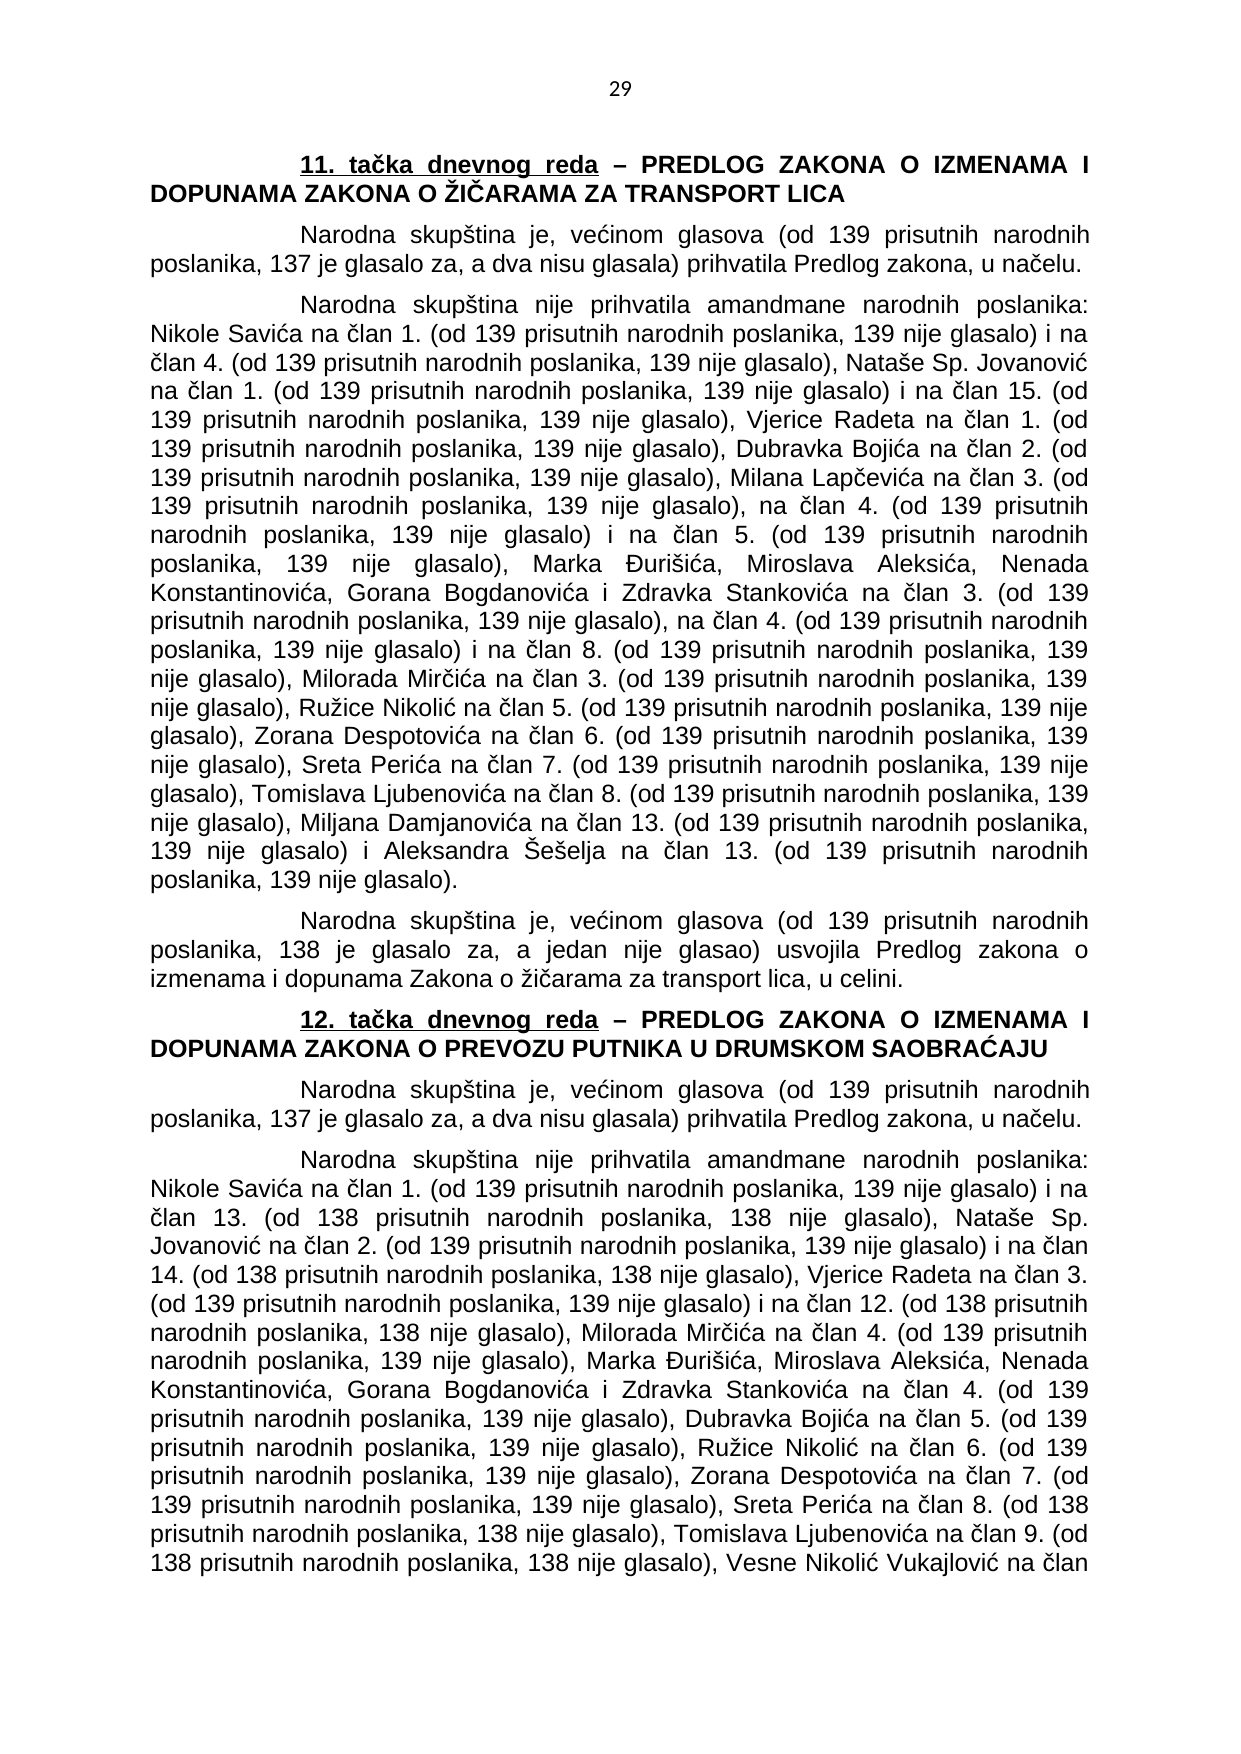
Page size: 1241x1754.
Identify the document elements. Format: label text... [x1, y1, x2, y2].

text Narodna skupština je, većinom glasova (od 139 prisutnih narodnih poslanika, 138 je glasalo za, a jedan nije glasao) usvojila Predlog zakona o izmenama i dopunama Zakona o žičarama za transport lica, u celini. [150, 906, 1090, 992]
text 12. tačka dnevnog reda – PREDLOG ZAKONA O IZMENAMA I DOPUNAMA ZAKONA O PREVOZU PUTNIKA U DRUMSKOM SAOBRAĆAJU [150, 1005, 1090, 1062]
text Narodna skupština nije prihvatila amandmane narodnih poslanika: Nikole Savića na član 1. (od 139 prisutnih narodnih poslanika, 139 nije glasalo) i na član 4. (od 139 prisutnih narodnih poslanika, 139 nije glasalo), Nataše Sp. Jovanović na član 1. (od 139 prisutnih narodnih poslanika, 139 nije glasalo) i na član 15. (od 139 prisutnih narodnih poslanika, 139 nije glasalo), Vjerice Radeta na član 1. (od 139 prisutnih narodnih poslanika, 139 nije glasalo), Dubravka Bojića na član 2. (od 139 prisutnih narodnih poslanika, 139 nije glasalo), Milana Lapčevića na član 3. (od 139 prisutnih narodnih poslanika, 139 nije glasalo), na član 4. (od 139 prisutnih narodnih poslanika, 139 nije glasalo) i na član 5. (od 139 prisutnih narodnih poslanika, 139 nije glasalo), Marka Đurišića, Miroslava Aleksića, Nenada Konstantinovića, Gorana Bogdanovića i Zdravka Stankovića na član 3. (od 139 prisutnih narodnih poslanika, 139 nije glasalo), na član 4. (od 139 prisutnih narodnih poslanika, 139 nije glasalo) i na član 8. (od 139 prisutnih narodnih poslanika, 139 nije glasalo), Milorada Mirčića na član 3. (od 139 prisutnih narodnih poslanika, 139 nije glasalo), Ružice Nikolić na član 5. (od 139 prisutnih narodnih poslanika, 139 nije glasalo), Zorana Despotovića na član 6. (od 139 prisutnih narodnih poslanika, 139 nije glasalo), Sreta Perića na član 7. (od 139 prisutnih narodnih poslanika, 139 nije glasalo), Tomislava Ljubenovića na član 8. (od 139 prisutnih narodnih poslanika, 139 nije glasalo), Miljana Damjanovića na član 13. (od 139 prisutnih narodnih poslanika, 139 nije glasalo) i Aleksandra Šešelja na član 13. (od 139 prisutnih narodnih poslanika, 139 nije glasalo). [150, 290, 1090, 894]
text Narodna skupština je, većinom glasova (od 139 prisutnih narodnih poslanika, 137 je glasalo za, a dva nisu glasala) prihvatila Predlog zakona, u načelu. [150, 1075, 1090, 1132]
text 11. tačka dnevnog reda – PREDLOG ZAKONA O IZMENAMA I DOPUNAMA ZAKONA O ŽIČARAMA ZA TRANSPORT LICA [150, 150, 1090, 207]
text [150, 1145, 1090, 1576]
text Narodna skupština je, većinom glasova (od 139 prisutnih narodnih poslanika, 137 je glasalo za, a dva nisu glasala) prihvatila Predlog zakona, u načelu. [150, 220, 1090, 277]
